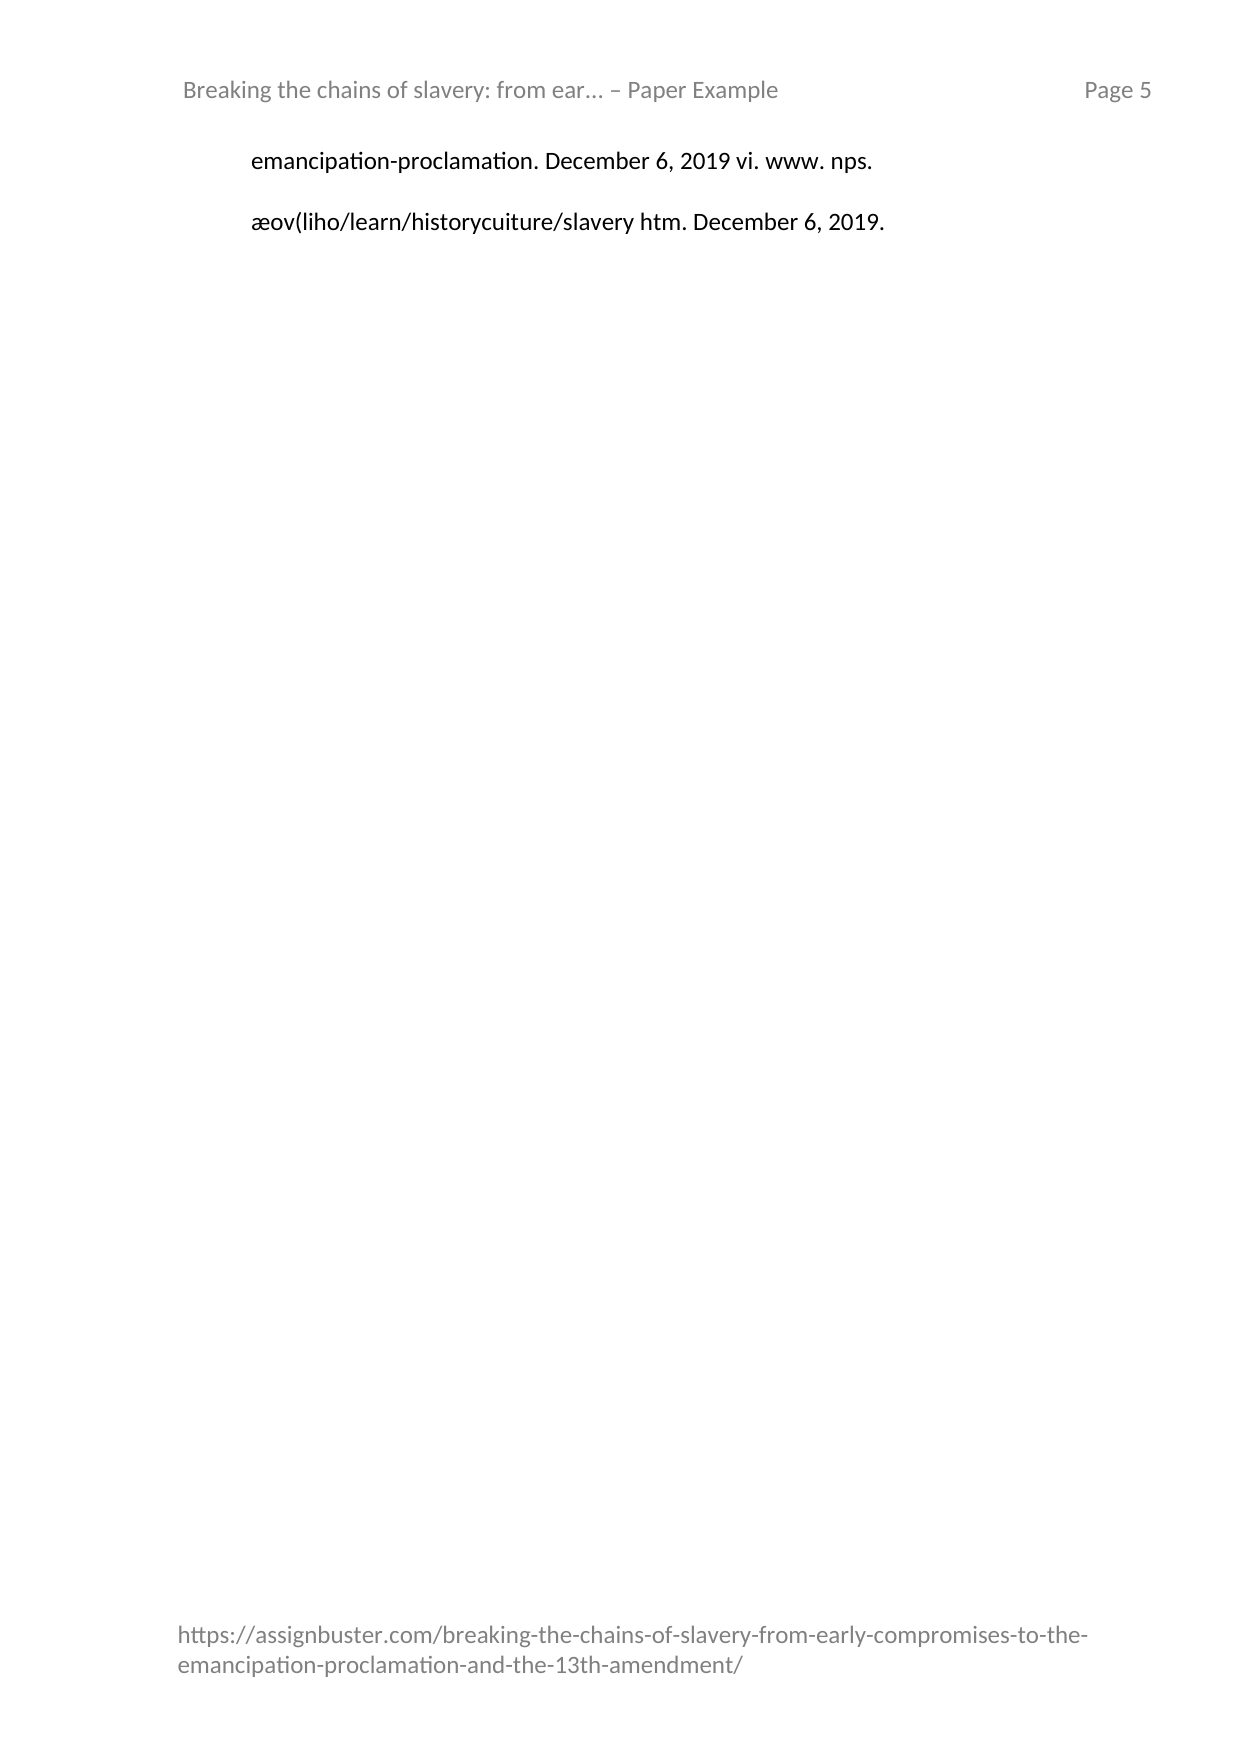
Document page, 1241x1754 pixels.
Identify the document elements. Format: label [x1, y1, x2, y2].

list [221, 145, 1152, 237]
